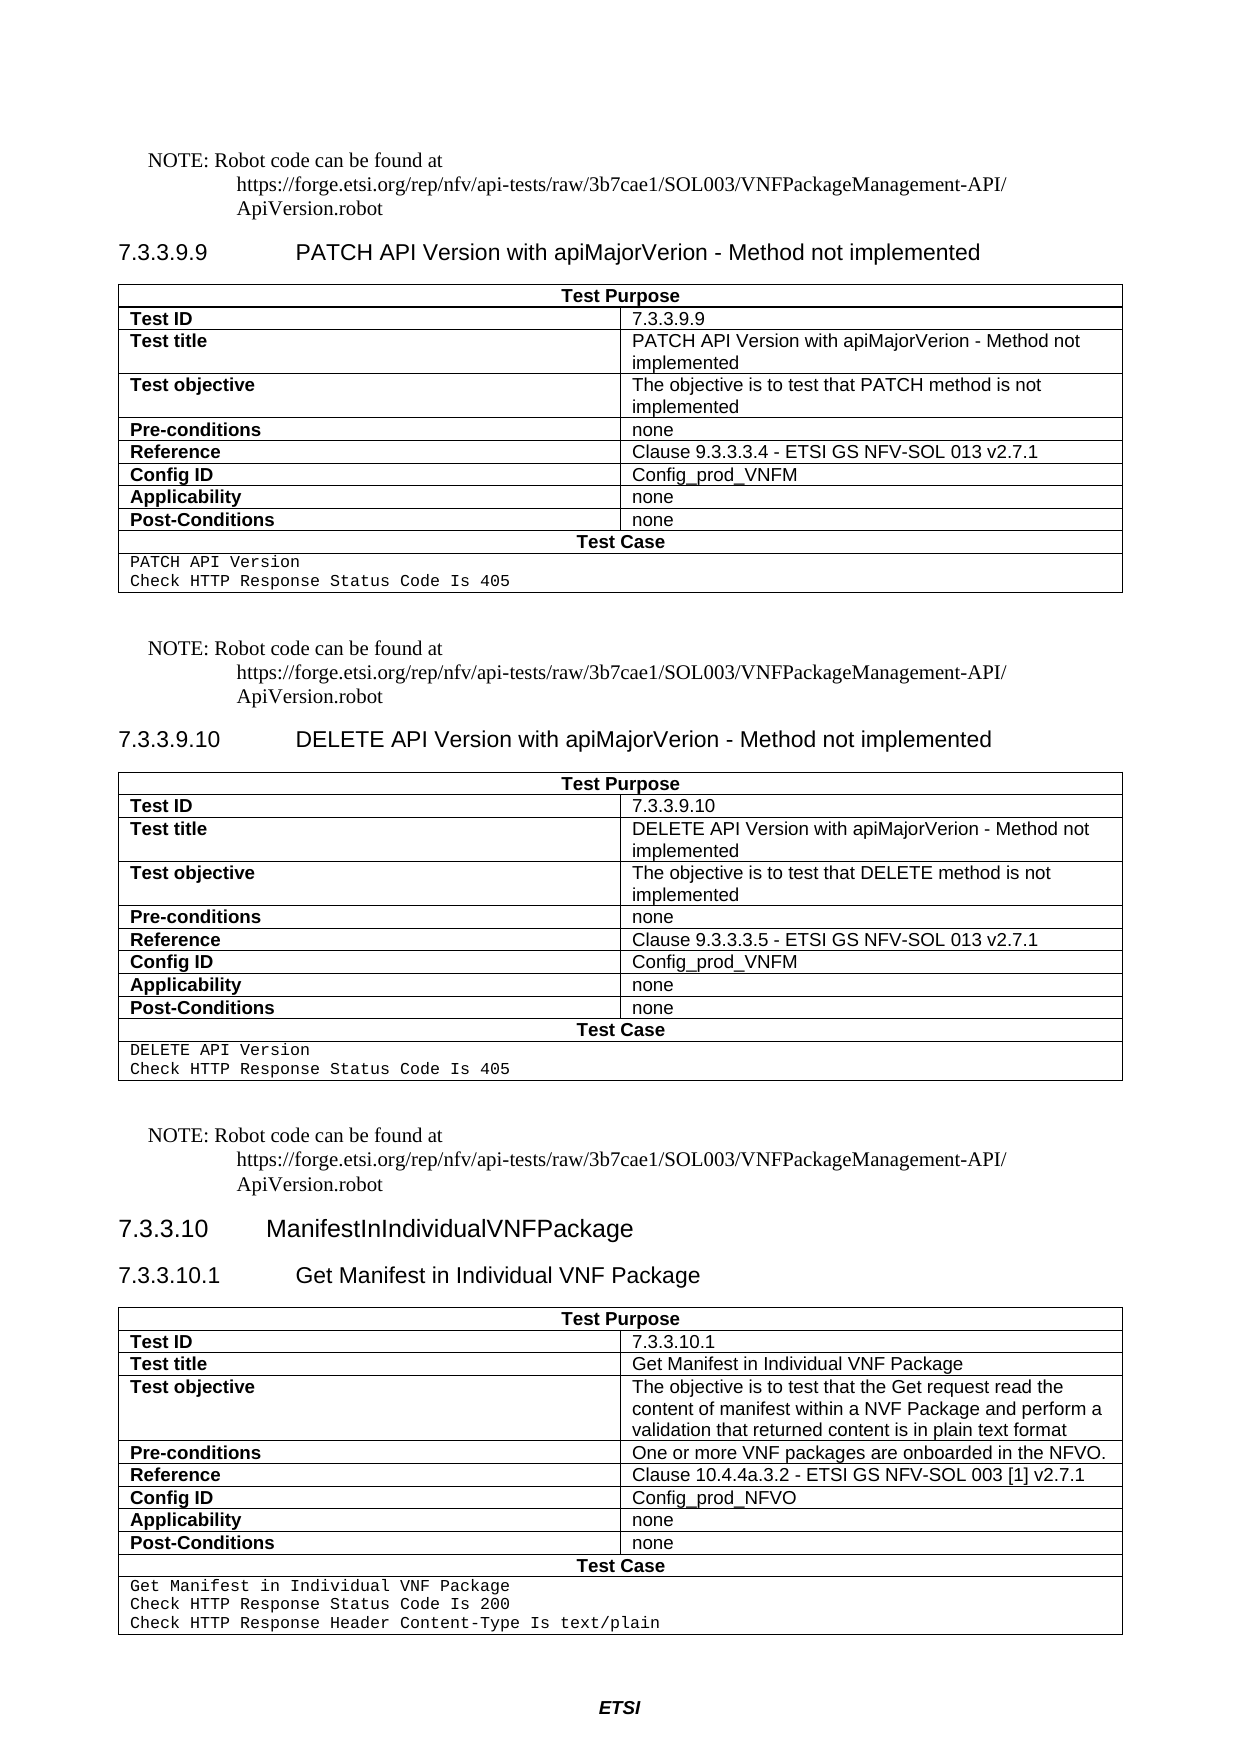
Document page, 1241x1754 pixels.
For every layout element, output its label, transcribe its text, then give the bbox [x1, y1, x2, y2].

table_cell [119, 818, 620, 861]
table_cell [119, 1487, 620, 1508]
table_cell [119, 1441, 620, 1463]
subtitle 7.3.3.10 ManifestInIndividualVNFPackage [118, 1214, 1122, 1243]
subtitle 7.3.3.9.9 PATCH API Version with apiMajorVerion - Method not implemented [118, 239, 1122, 265]
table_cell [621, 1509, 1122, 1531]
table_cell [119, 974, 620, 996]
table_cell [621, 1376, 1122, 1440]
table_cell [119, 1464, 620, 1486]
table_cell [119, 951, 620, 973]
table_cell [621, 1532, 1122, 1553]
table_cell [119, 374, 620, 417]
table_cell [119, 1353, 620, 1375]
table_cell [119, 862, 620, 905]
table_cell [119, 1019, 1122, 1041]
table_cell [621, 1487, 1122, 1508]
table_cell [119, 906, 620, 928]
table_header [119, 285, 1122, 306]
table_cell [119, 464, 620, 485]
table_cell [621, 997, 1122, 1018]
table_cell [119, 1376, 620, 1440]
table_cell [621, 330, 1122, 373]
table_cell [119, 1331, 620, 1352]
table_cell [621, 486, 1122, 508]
subtitle 7.3.3.10.1 Get Manifest in Individual VNF Package [118, 1262, 1122, 1288]
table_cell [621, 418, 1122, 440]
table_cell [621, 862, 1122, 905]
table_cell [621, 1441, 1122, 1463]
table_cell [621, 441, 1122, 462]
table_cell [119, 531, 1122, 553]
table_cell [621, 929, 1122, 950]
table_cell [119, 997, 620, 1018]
subtitle 7.3.3.9.10 DELETE API Version with apiMajorVerion - Method not implemented [118, 726, 1122, 753]
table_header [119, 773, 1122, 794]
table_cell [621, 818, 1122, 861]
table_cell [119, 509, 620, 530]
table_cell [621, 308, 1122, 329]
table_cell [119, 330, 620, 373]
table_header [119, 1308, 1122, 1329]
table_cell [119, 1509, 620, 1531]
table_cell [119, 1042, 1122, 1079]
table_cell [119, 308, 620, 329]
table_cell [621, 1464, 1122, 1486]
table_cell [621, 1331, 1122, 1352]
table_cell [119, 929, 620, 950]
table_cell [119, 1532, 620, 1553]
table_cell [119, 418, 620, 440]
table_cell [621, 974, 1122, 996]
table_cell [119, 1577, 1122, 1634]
text NOTE: Robot code can be found at https://forge.etsi.org/rep/nfv/api-tests/raw/3b7cae1/SOL003/VNFPackageManagement-API/ApiVersion.robot [148, 636, 1122, 708]
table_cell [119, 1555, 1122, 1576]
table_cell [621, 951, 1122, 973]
text NOTE: Robot code can be found at https://forge.etsi.org/rep/nfv/api-tests/raw/3b7cae1/SOL003/VNFPackageManagement-API/ApiVersion.robot [148, 1123, 1122, 1196]
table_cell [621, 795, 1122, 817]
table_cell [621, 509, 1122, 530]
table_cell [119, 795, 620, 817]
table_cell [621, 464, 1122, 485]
text NOTE: Robot code can be found at https://forge.etsi.org/rep/nfv/api-tests/raw/3b7cae1/SOL003/VNFPackageManagement-API/ApiVersion.robot [148, 148, 1122, 220]
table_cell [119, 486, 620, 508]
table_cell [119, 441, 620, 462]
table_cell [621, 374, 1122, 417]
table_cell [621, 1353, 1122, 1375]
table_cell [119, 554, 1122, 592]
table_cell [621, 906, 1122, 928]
